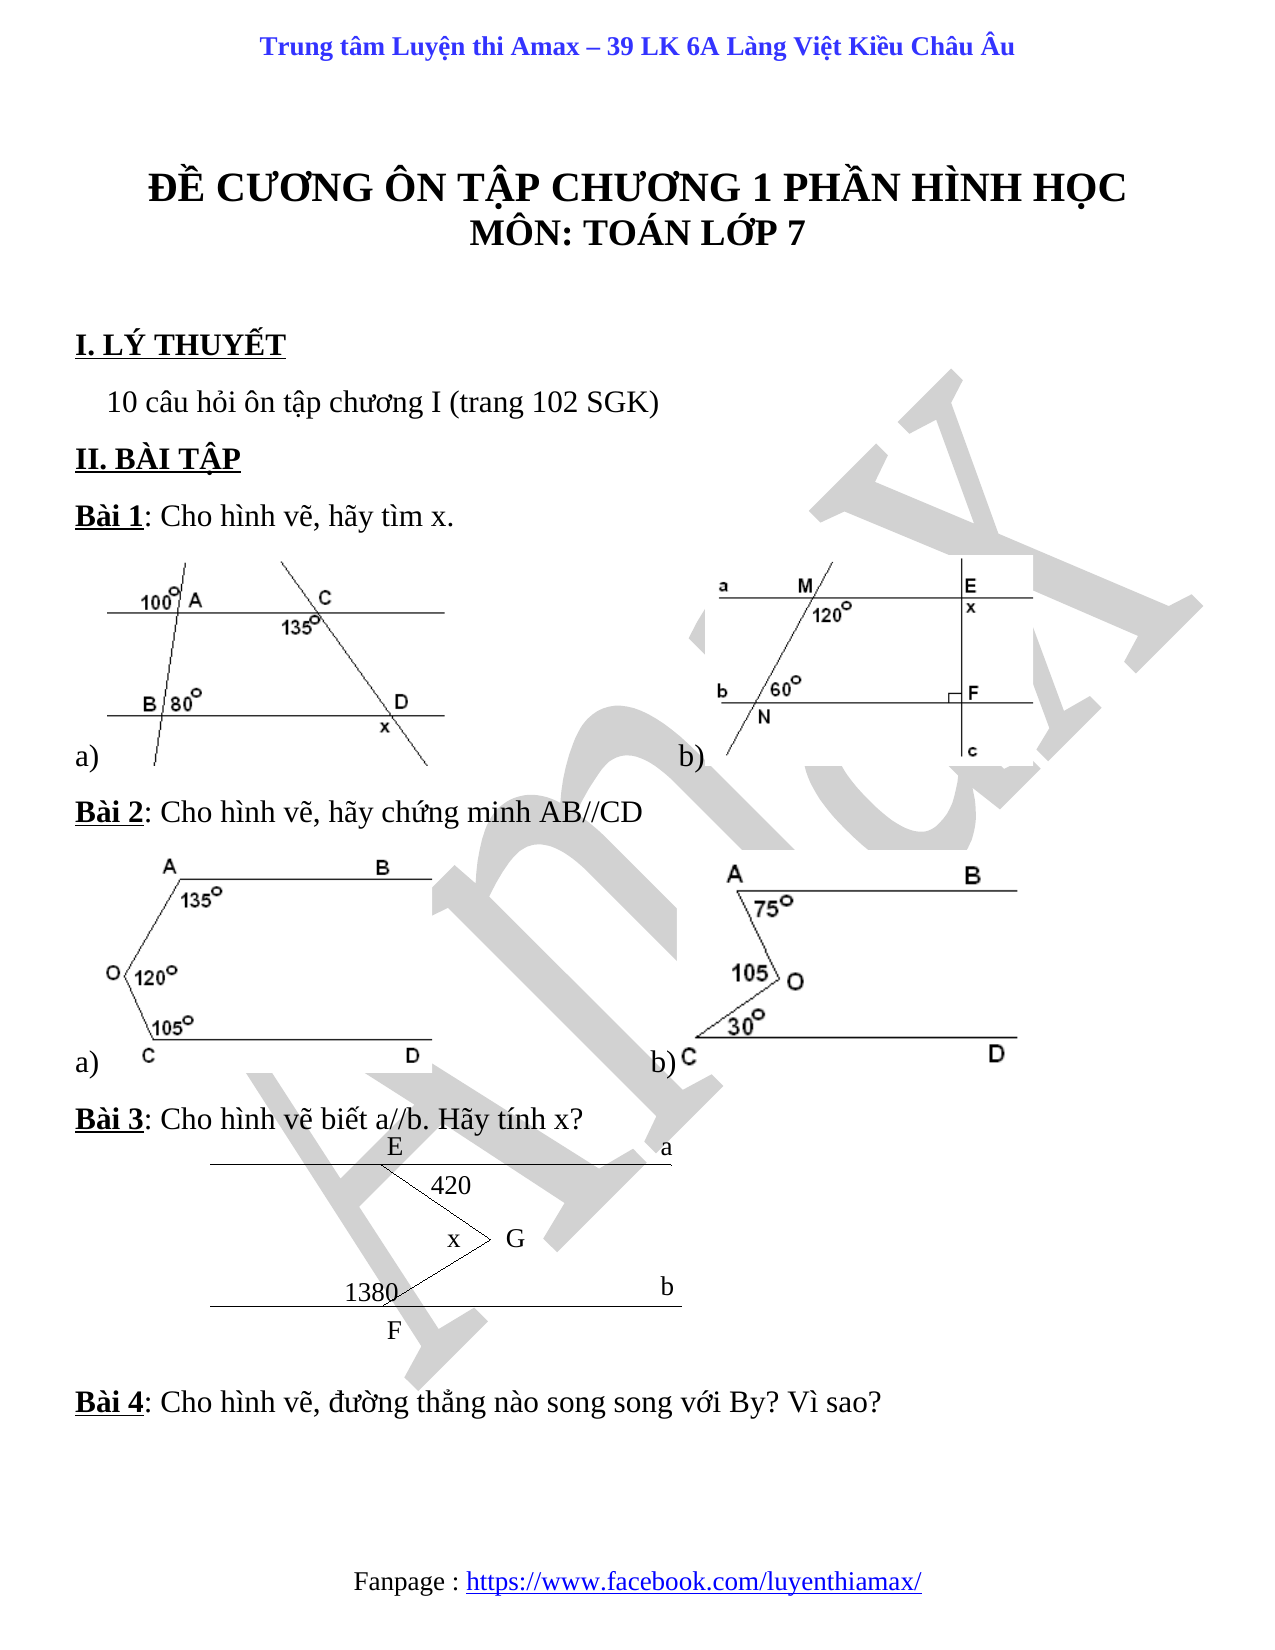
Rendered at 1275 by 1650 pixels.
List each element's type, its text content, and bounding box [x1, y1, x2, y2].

text Bài 4: Cho hình vẽ, đường thẳng nào song song với By? Vì sao? [75, 1384, 1200, 1420]
text Bài 3: Cho hình vẽ biết a//b. Hãy tính x? [75, 1100, 1200, 1136]
picture [676, 850, 1018, 1073]
text 10 câu hỏi ôn tập chương I (trang 102 SGK) [75, 383, 1200, 419]
text Bài 2: Cho hình vẽ, hãy chứng minh AB//CD [75, 794, 1200, 829]
picture [99, 850, 433, 1073]
text Bài 1: Cho hình vẽ, hãy tìm x. [75, 497, 1200, 533]
text II. BÀI TẬP [75, 440, 1200, 476]
text I. LÝ THUYẾT [75, 326, 1200, 362]
picture [705, 555, 1034, 766]
text ĐỀ CƯƠNG ÔN TẬP CHƯƠNG 1 PHẦN HÌNH HỌC MÔN: TOÁN LỚP 7 [75, 162, 1200, 253]
picture [107, 553, 445, 766]
